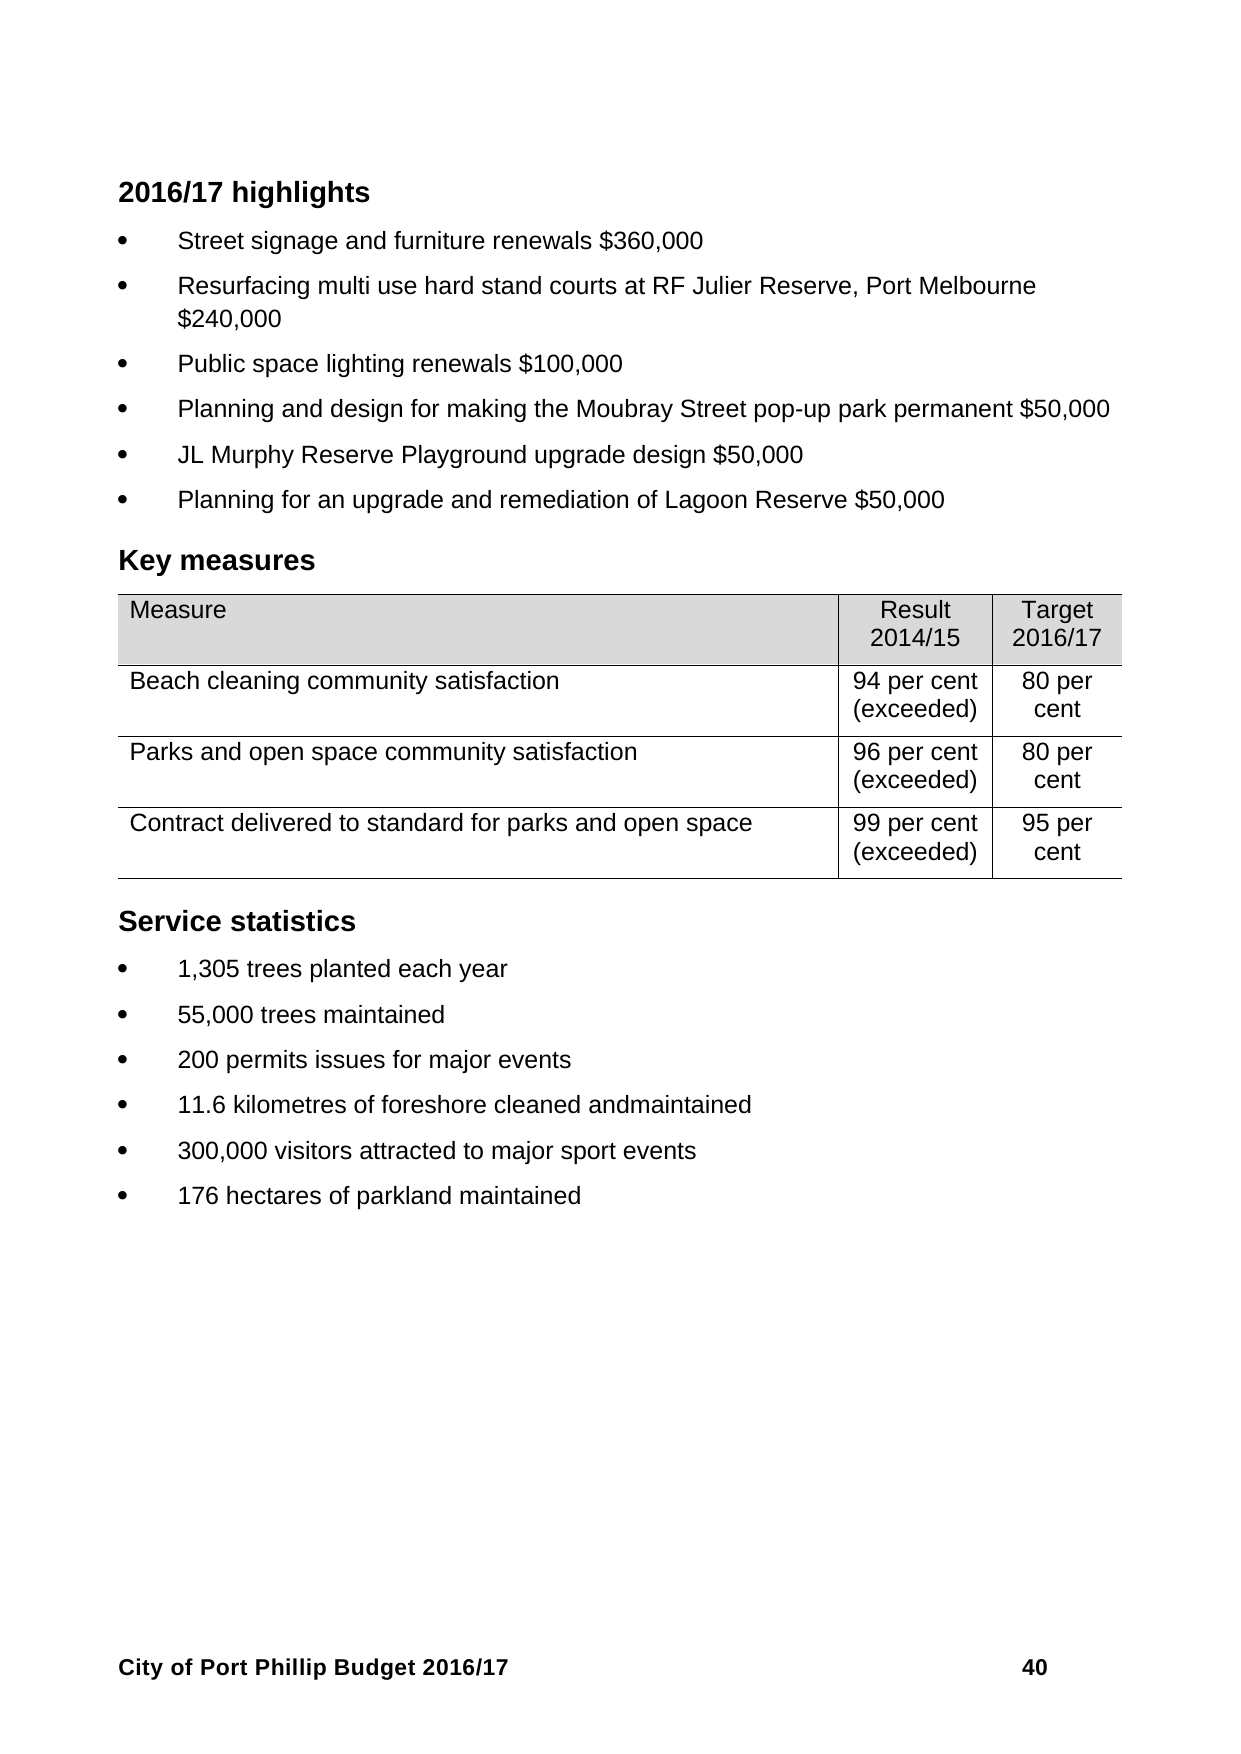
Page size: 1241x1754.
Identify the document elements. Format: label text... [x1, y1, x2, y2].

table_cell 96 per cent (exceeded) [839, 737, 992, 807]
text Public space lighting renewals $100,000 [118, 349, 1122, 378]
table_cell Parks and open space community satisfaction [118, 737, 838, 807]
table_cell Beach cleaning community satisfaction [118, 666, 838, 736]
text Planning and design for making the Moubray Street pop-up park permanent $50,000 [118, 394, 1122, 423]
text JL Murphy Reserve Playground upgrade design $50,000 [118, 440, 1122, 468]
text Resurfacing multi use hard stand courts at RF Julier Reserve, Port Melbourne $240,000 [118, 271, 1122, 333]
table_cell 80 per cent [993, 737, 1122, 807]
text 55,000 trees maintained [118, 1000, 1122, 1029]
table_cell Contract delivered to standard for parks and open space [118, 808, 838, 878]
subtitle Key measures [118, 543, 1122, 576]
subtitle Service statistics [118, 904, 1122, 937]
table_cell 99 per cent (exceeded) [839, 808, 992, 878]
text 176 hectares of parkland maintained [118, 1181, 1122, 1210]
text 300,000 visitors attracted to major sport events [118, 1136, 1122, 1164]
text 200 permits issues for major events [118, 1045, 1122, 1074]
text Street signage and furniture renewals $360,000 [118, 226, 1122, 254]
subtitle 2016/17 highlights [118, 175, 1122, 208]
table_cell 95 per cent [993, 808, 1122, 878]
table_cell 80 per cent [993, 666, 1122, 736]
table_header Measure [118, 595, 838, 664]
text 1,305 trees planted each year [118, 954, 1122, 983]
table_cell 94 per cent (exceeded) [839, 666, 992, 736]
text 11.6 kilometres of foreshore cleaned andmaintained [118, 1090, 1122, 1119]
table_header Result 2014/15 [839, 595, 992, 664]
text Planning for an upgrade and remediation of Lagoon Reserve $50,000 [118, 485, 1122, 514]
table_header Target 2016/17 [993, 595, 1122, 664]
